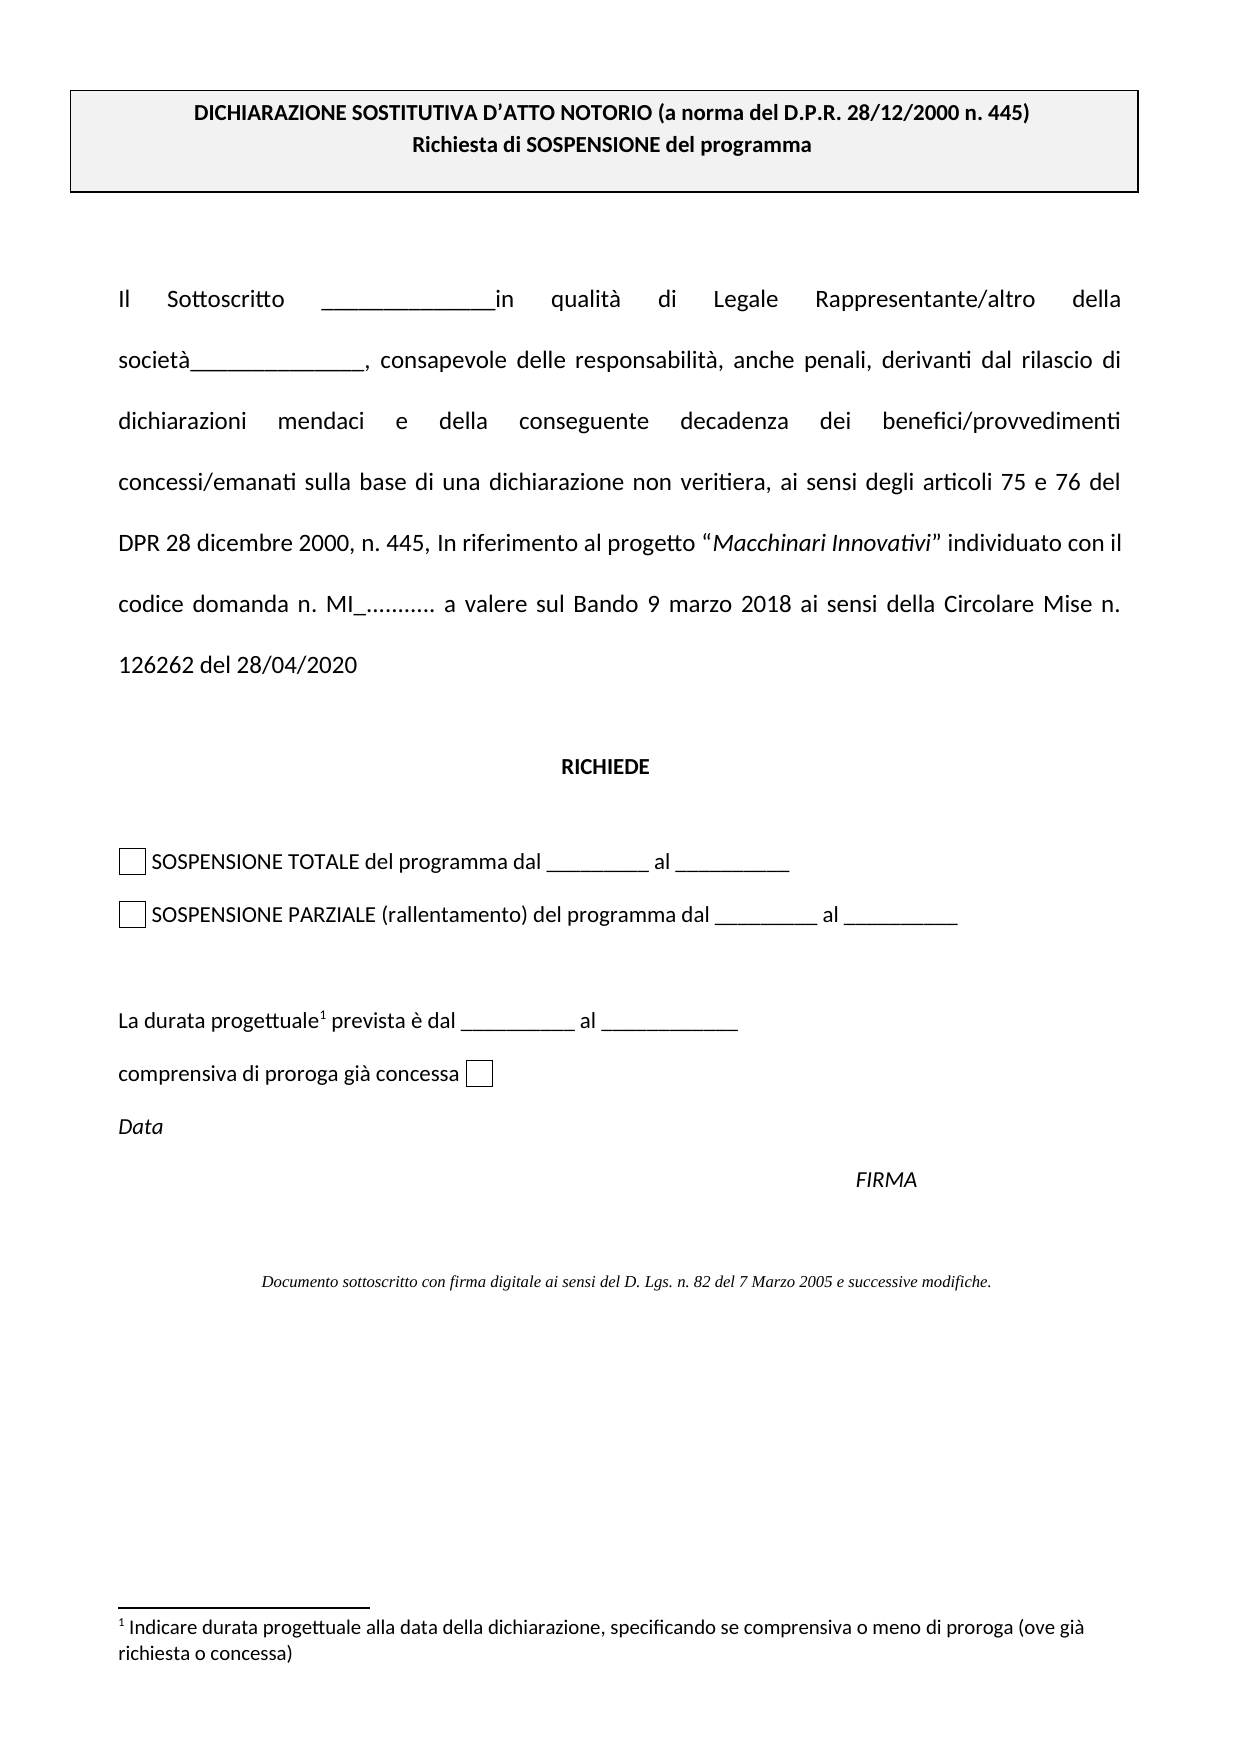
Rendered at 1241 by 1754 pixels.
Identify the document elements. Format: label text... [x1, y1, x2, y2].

text comprensiva di proroga già concessa [118, 1059, 1122, 1087]
text SOSPENSIONE PARZIALE (rallentamento) del programma dal _________ al __________ [118, 900, 1122, 928]
text La durata progettuale prevista è dal __________ al ____________ [118, 1006, 1122, 1034]
text SOSPENSIONE TOTALE del programma dal _________ al __________ [118, 847, 1122, 875]
text Il Sottoscritto ______________in qualità di Legale Rappresentante/altro della società______________, consapevole delle responsabilità, anche penali, derivanti dal rilascio di dichiarazioni mendaci e della conseguente decadenza dei benefici/provvedimenti concessi/emanati sulla base di una dichiarazione non veritiera, ai sensi degli articoli 75 e 76 del DPR 28 dicembre 2000, n. 445, In riferimento al progetto “Macchinari Innovativi” individuato con il codice domanda n. MI_........... a valere sul Bando 9 marzo 2018 ai sensi della Circolare Mise n. 126262 del 28/04/2020 [118, 283, 1122, 680]
text FIRMA [782, 1165, 1122, 1193]
text Documento sottoscritto con firma digitale ai sensi del D. Lgs. n. 82 del 7 Marzo 2005 e successive modifiche. [133, 1271, 1122, 1291]
text Data [118, 1112, 1122, 1140]
text RICHIEDE [88, 752, 1122, 780]
